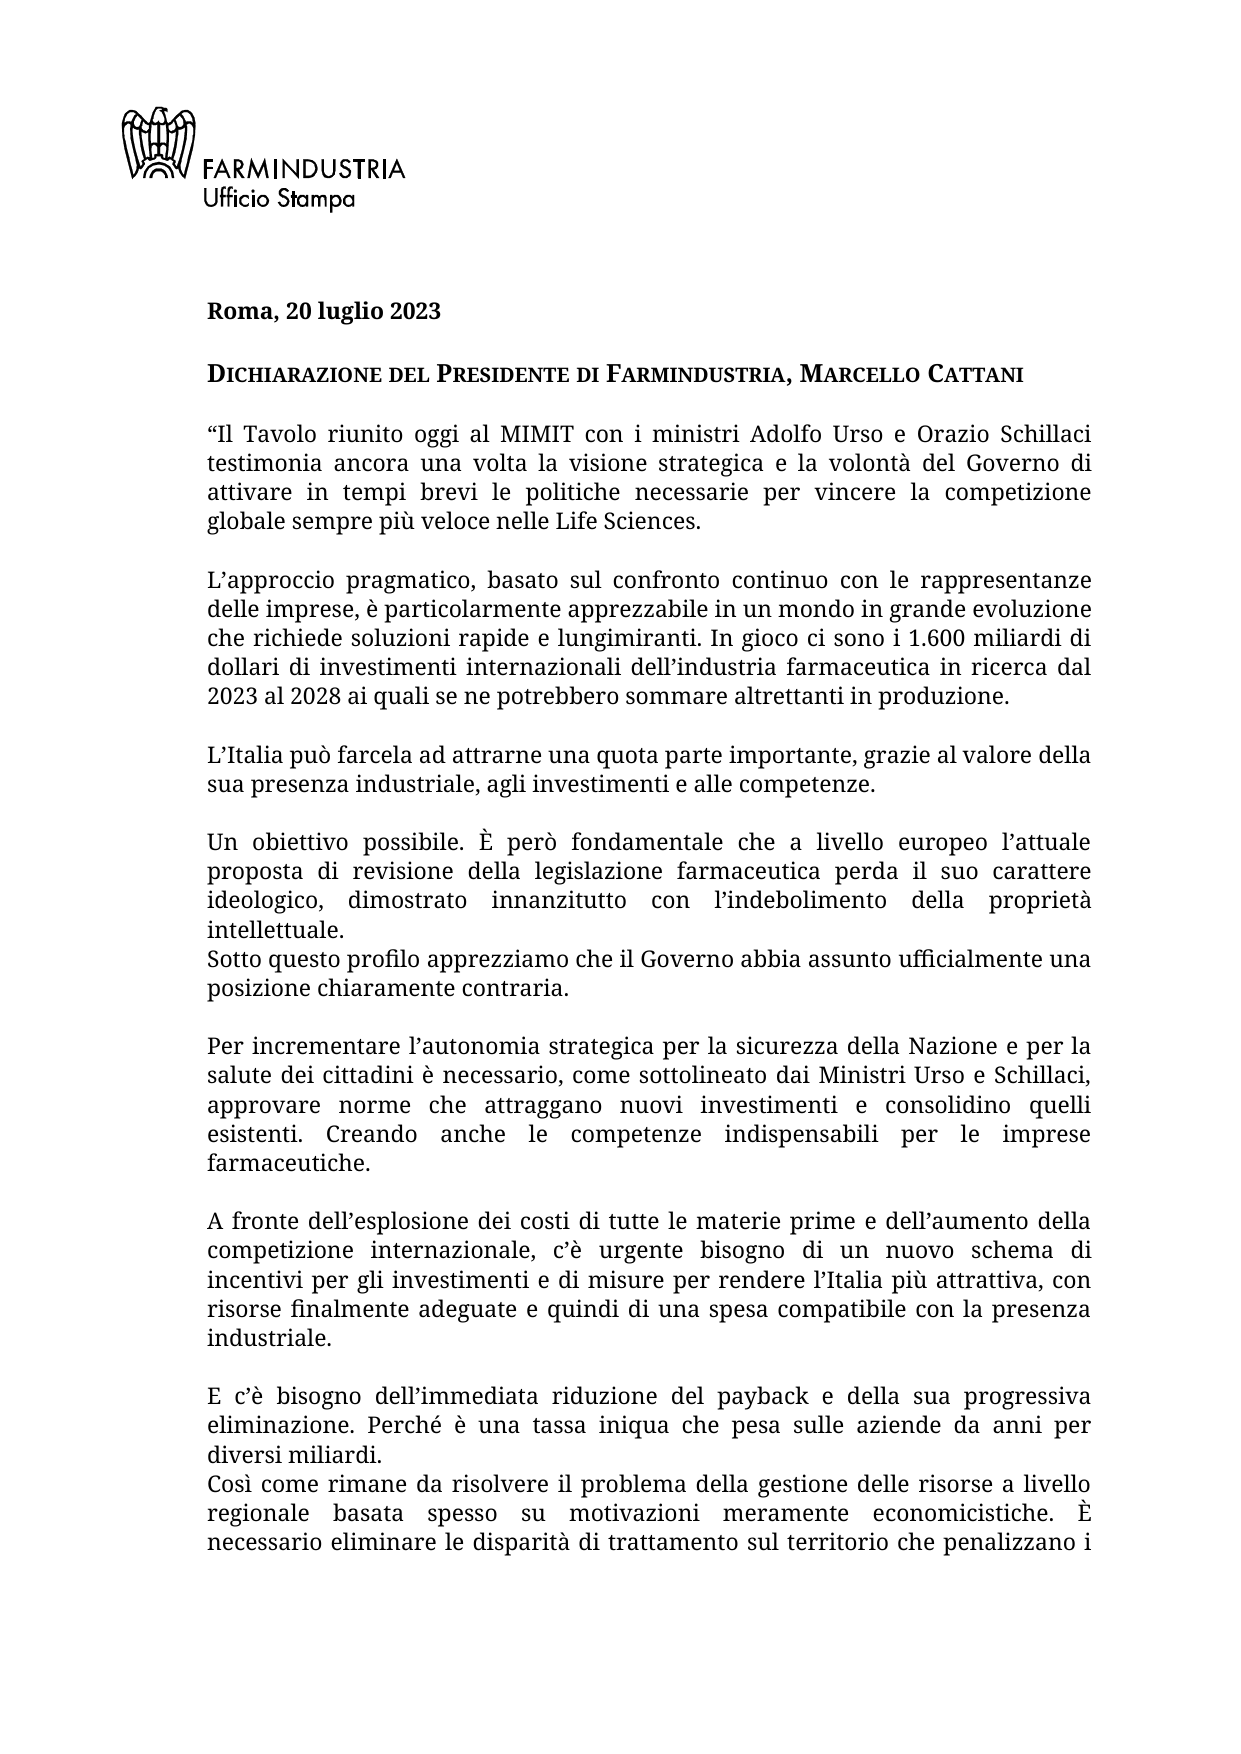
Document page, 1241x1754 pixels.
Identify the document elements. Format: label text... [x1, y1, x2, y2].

text A fronte dell’esplosione dei costi di tutte le materie prime e dell’aumento della competizione internazionale, c’è urgente bisogno di un nuovo schema di incentivi per gli investimenti e di misure per rendere l’Italia più attrattiva, con risorse finalmente adeguate e quindi di una spesa compatibile con la presenza industriale. [207, 1206, 1093, 1352]
text L’Italia può farcela ad attrarne una quota parte importante, grazie al valore della sua presenza industriale, agli investimenti e alle competenze. [207, 740, 1093, 798]
text Un obiettivo possibile. È però fondamentale che a livello europeo l’attuale proposta di revisione della legislazione farmaceutica perda il suo carattere ideologico, dimostrato innanzitutto con l’indebolimento della proprietà intellettuale. [207, 827, 1093, 944]
text Dichiarazione del Presidente di Farmindustria, Marcello Cattani [207, 356, 1093, 390]
text E c’è bisogno dell’immediata riduzione del payback e della sua progressiva eliminazione. Perché è una tassa iniqua che pesa sulle aziende da anni per diversi miliardi. [207, 1381, 1093, 1469]
text L’approccio pragmatico, basato sul confronto continuo con le rappresentanze delle imprese, è particolarmente apprezzabile in un mondo in grande evoluzione che richiede soluzioni rapide e lungimiranti. In gioco ci sono i 1.600 miliardi di dollari di investimenti internazionali dell’industria farmaceutica in ricerca dal 2023 al 2028 ai quali se ne potrebbero sommare altrettanti in produzione. [207, 565, 1093, 711]
text Roma, 20 luglio 2023 [207, 295, 1093, 327]
text Sotto questo profilo apprezziamo che il Governo abbia assunto ufficialmente una posizione chiaramente contraria. [207, 944, 1093, 1002]
text Per incrementare l’autonomia strategica per la sicurezza della Nazione e per la salute dei cittadini è necessario, come sottolineato dai Ministri Urso e Schillaci, approvare norme che attraggano nuovi investimenti e consolidino quelli esistenti. Creando anche le competenze indispensabili per le imprese farmaceutiche. [207, 1031, 1093, 1177]
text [207, 1469, 1093, 1556]
text “Il Tavolo riunito oggi al MIMIT con i ministri Adolfo Urso e Orazio Schillaci testimonia ancora una volta la visione strategica e la volontà del Governo di attivare in tempi brevi le politiche necessarie per vincere la competizione globale sempre più veloce nelle Life Sciences. [207, 419, 1093, 536]
